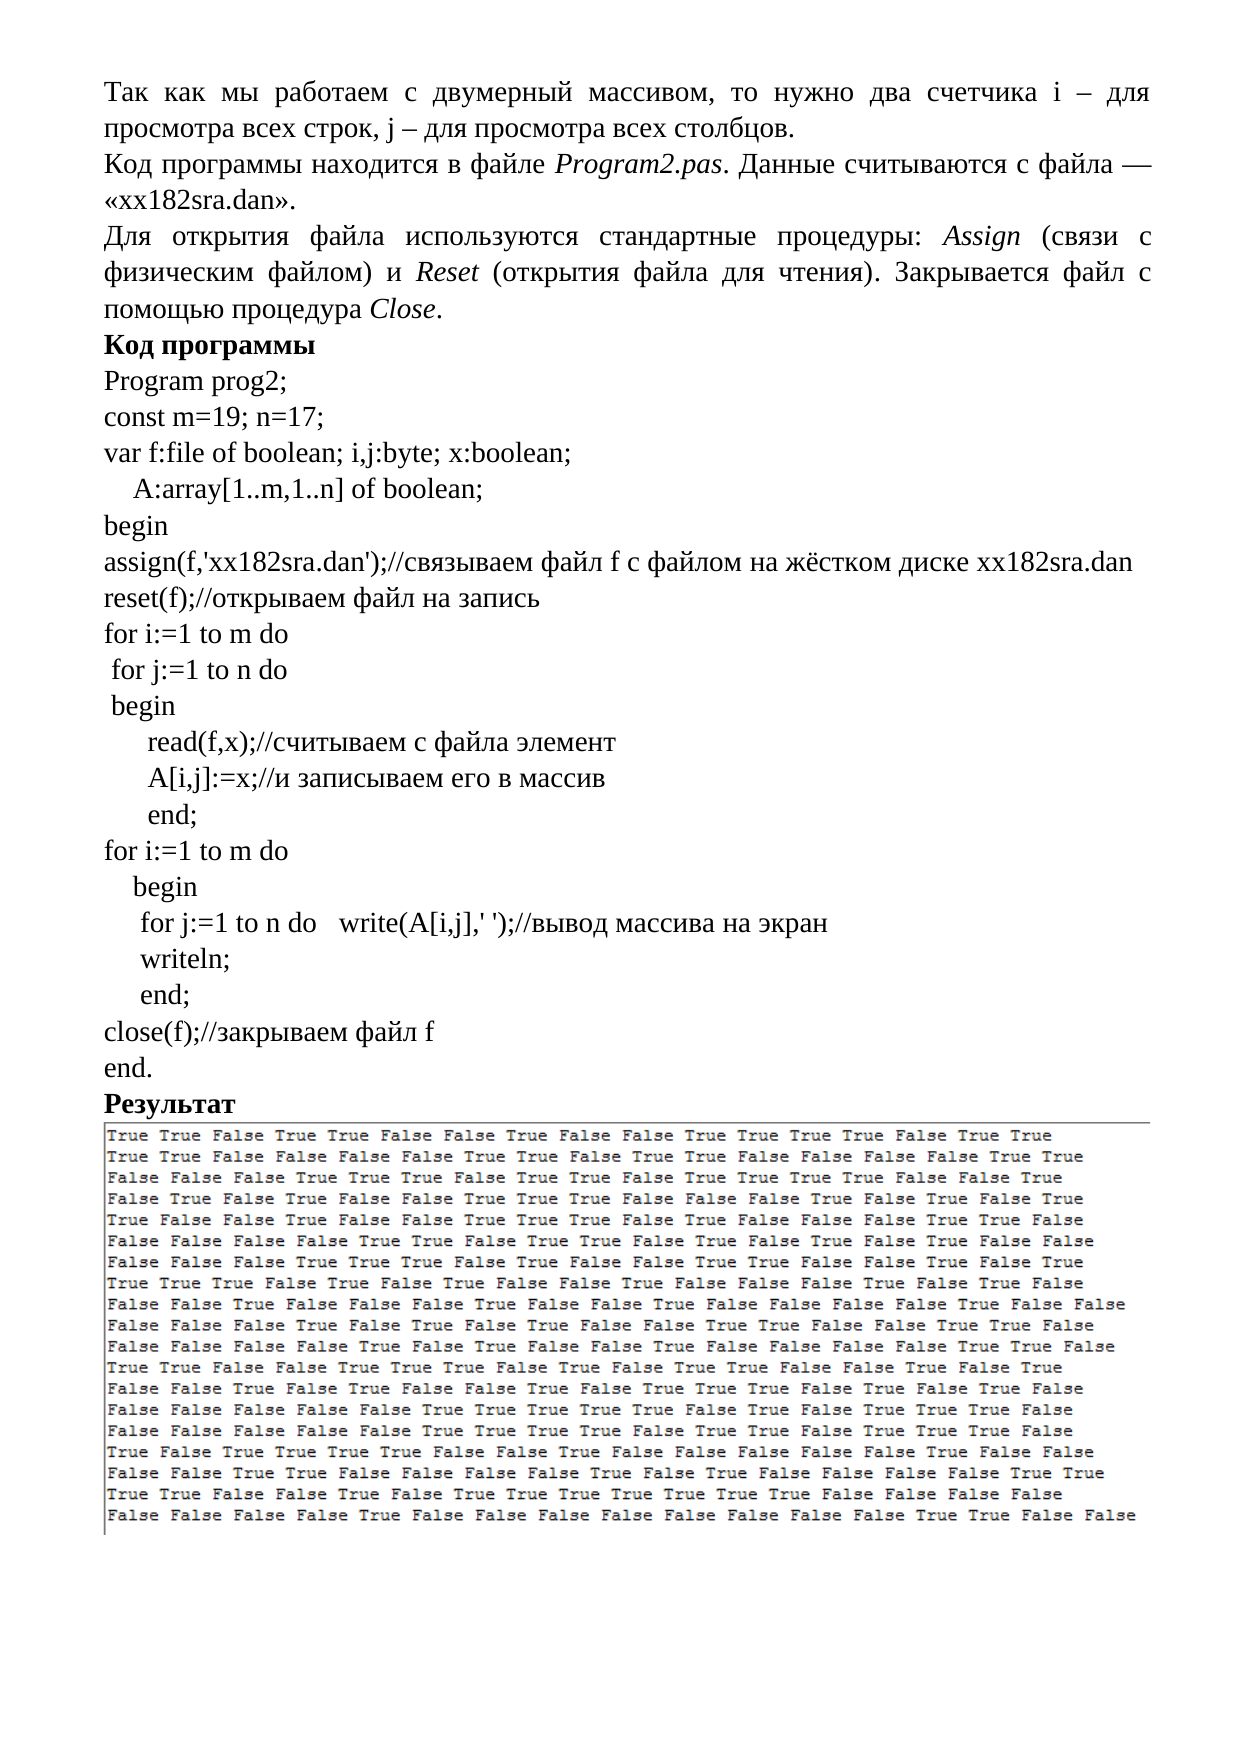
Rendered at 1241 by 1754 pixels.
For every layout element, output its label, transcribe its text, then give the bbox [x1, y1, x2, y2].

text close(f);//закрываем файл f [103, 1014, 1152, 1047]
text const m=19; n=17; [103, 399, 1152, 433]
text for j:=1 to n do write(A[i,j],' ');//вывод массива на экран [103, 905, 1152, 939]
text read(f,x);//считываем с файла элемент [103, 724, 1152, 758]
text var f:file of boolean; i,j:byte; x:boolean; [103, 435, 1152, 469]
picture [103, 1122, 1151, 1535]
text end; [103, 977, 1152, 1011]
text reset(f);//открываем файл на запись [103, 580, 1152, 613]
text Код программы [103, 327, 1152, 360]
text end; [103, 797, 1152, 830]
text begin [103, 508, 1152, 541]
text A[i,j]:=x;//и записываем его в массив [103, 761, 1152, 794]
text assign(f,'xx182sra.dan');//связываем файл f с файлом на жёстком диске xx182sra.dan [103, 544, 1152, 577]
text Так как мы работаем с двумерный массивом, то нужно два счетчика i – для просмотра всех строк, j – для просмотра всех столбцов. [103, 74, 1152, 143]
text begin [103, 688, 1152, 722]
text Для открытия файла используются стандартные процедуры: Assign (связи с физическим файлом) и Reset (открытия файла для чтения). Закрывается файл с помощью процедура Close. [103, 218, 1152, 324]
text writeln; [103, 941, 1152, 975]
text end. [103, 1050, 1152, 1083]
text for j:=1 to n do [103, 652, 1152, 686]
text Результат [103, 1086, 1152, 1119]
text Program prog2; [103, 363, 1152, 397]
text A:array[1..m,1..n] of boolean; [103, 471, 1152, 505]
text begin [103, 869, 1152, 903]
text for i:=1 to m do [103, 616, 1152, 649]
text for i:=1 to m do [103, 833, 1152, 866]
text Код программы находится в файле Program2.pas. Данные считываются с файла — «xx182sra.dan». [103, 146, 1152, 216]
